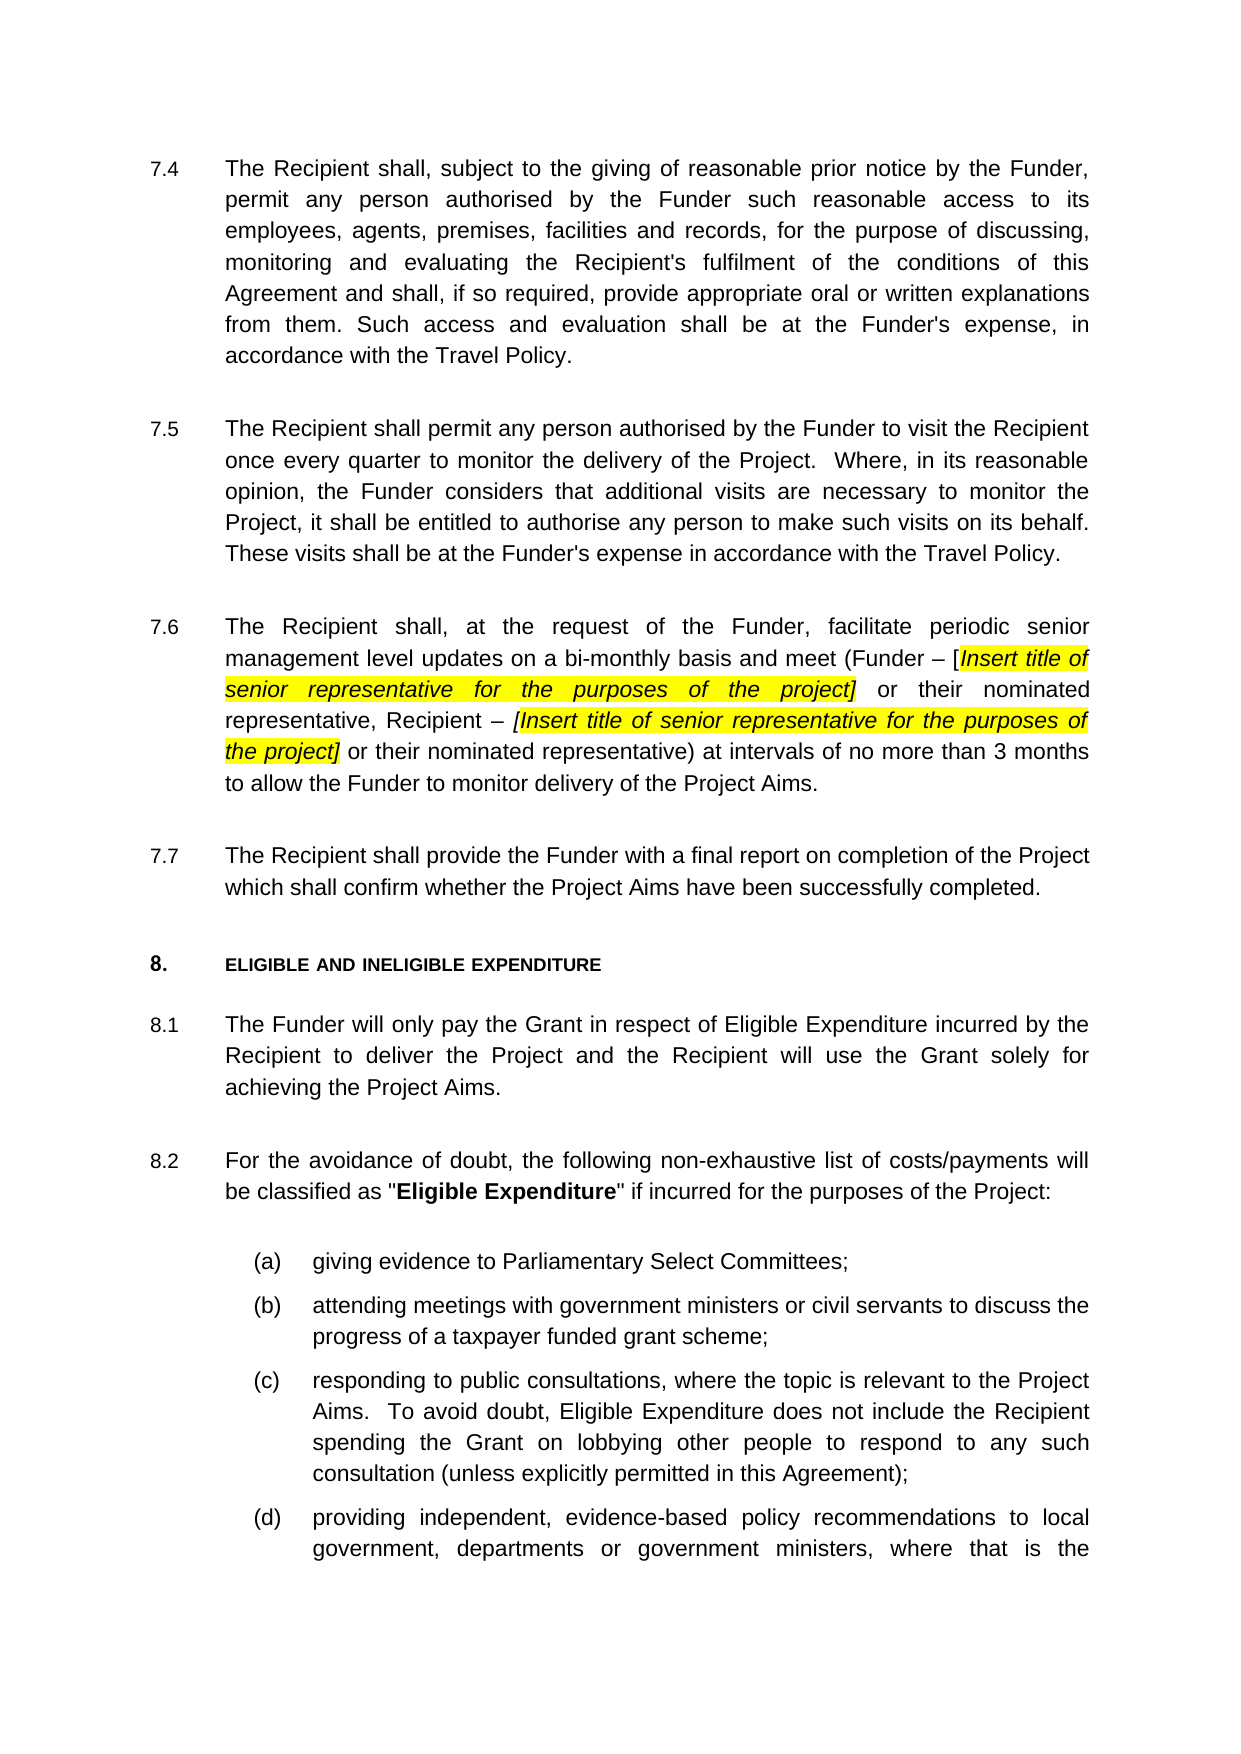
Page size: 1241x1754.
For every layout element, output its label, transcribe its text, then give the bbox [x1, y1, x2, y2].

subtitle The Funder will only pay the Grant in respect of Eligible Expenditure incurred by the Recipient to deliver the Project and the Recipient will use the Grant solely for achieving the Project Aims. [150, 1006, 1090, 1100]
subtitle The Recipient shall provide the Funder with a final report on completion of the Project which shall confirm whether the Project Aims have been successfully completed. [150, 837, 1090, 900]
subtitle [253, 1499, 1090, 1562]
subtitle For the avoidance of doubt, the following non-exhaustive list of costs/payments will be classified as "Eligible Expenditure" if incurred for the purposes of the Project: [150, 1142, 1090, 1204]
subtitle The Recipient shall, subject to the giving of reasonable prior notice by the Funder, permit any person authorised by the Funder such reasonable access to its employees, agents, premises, facilities and records, for the purpose of discussing, monitoring and evaluating the Recipient's fulfilment of the conditions of this Agreement and shall, if so required, provide appropriate oral or written explanations from them. Such access and evaluation shall be at the Funder's expense, in accordance with the Travel Policy. [150, 150, 1090, 369]
subtitle The Recipient shall permit any person authorised by the Funder to visit the Recipient once every quarter to monitor the delivery of the Project. Where, in its reasonable opinion, the Funder considers that additional visits are necessary to monitor the Project, it shall be entitled to authorise any person to make such visits on its behalf. These visits shall be at the Funder's expense in accordance with the Travel Policy. [150, 410, 1090, 567]
subtitle responding to public consultations, where the topic is relevant to the Project Aims. To avoid doubt, Eligible Expenditure does not include the Recipient spending the Grant on lobbying other people to respond to any such consultation (unless explicitly permitted in this Agreement); [253, 1362, 1090, 1487]
subtitle giving evidence to Parliamentary Select Committees; [253, 1243, 1090, 1274]
subtitle attending meetings with government ministers or civil servants to discuss the progress of a taxpayer funded grant scheme; [253, 1287, 1090, 1349]
subtitle The Recipient shall, at the request of the Funder, facilitate periodic senior management level updates on a bi-monthly basis and meet (Funder – [Insert title of senior representative for the purposes of the project] or their nominated representative, Recipient – [Insert title of senior representative for the purposes of the project] or their nominated representative) at intervals of no more than 3 months to allow the Funder to monitor delivery of the Project Aims. [150, 608, 1090, 796]
subtitle eligible and ineligible expenditure [150, 946, 1090, 977]
